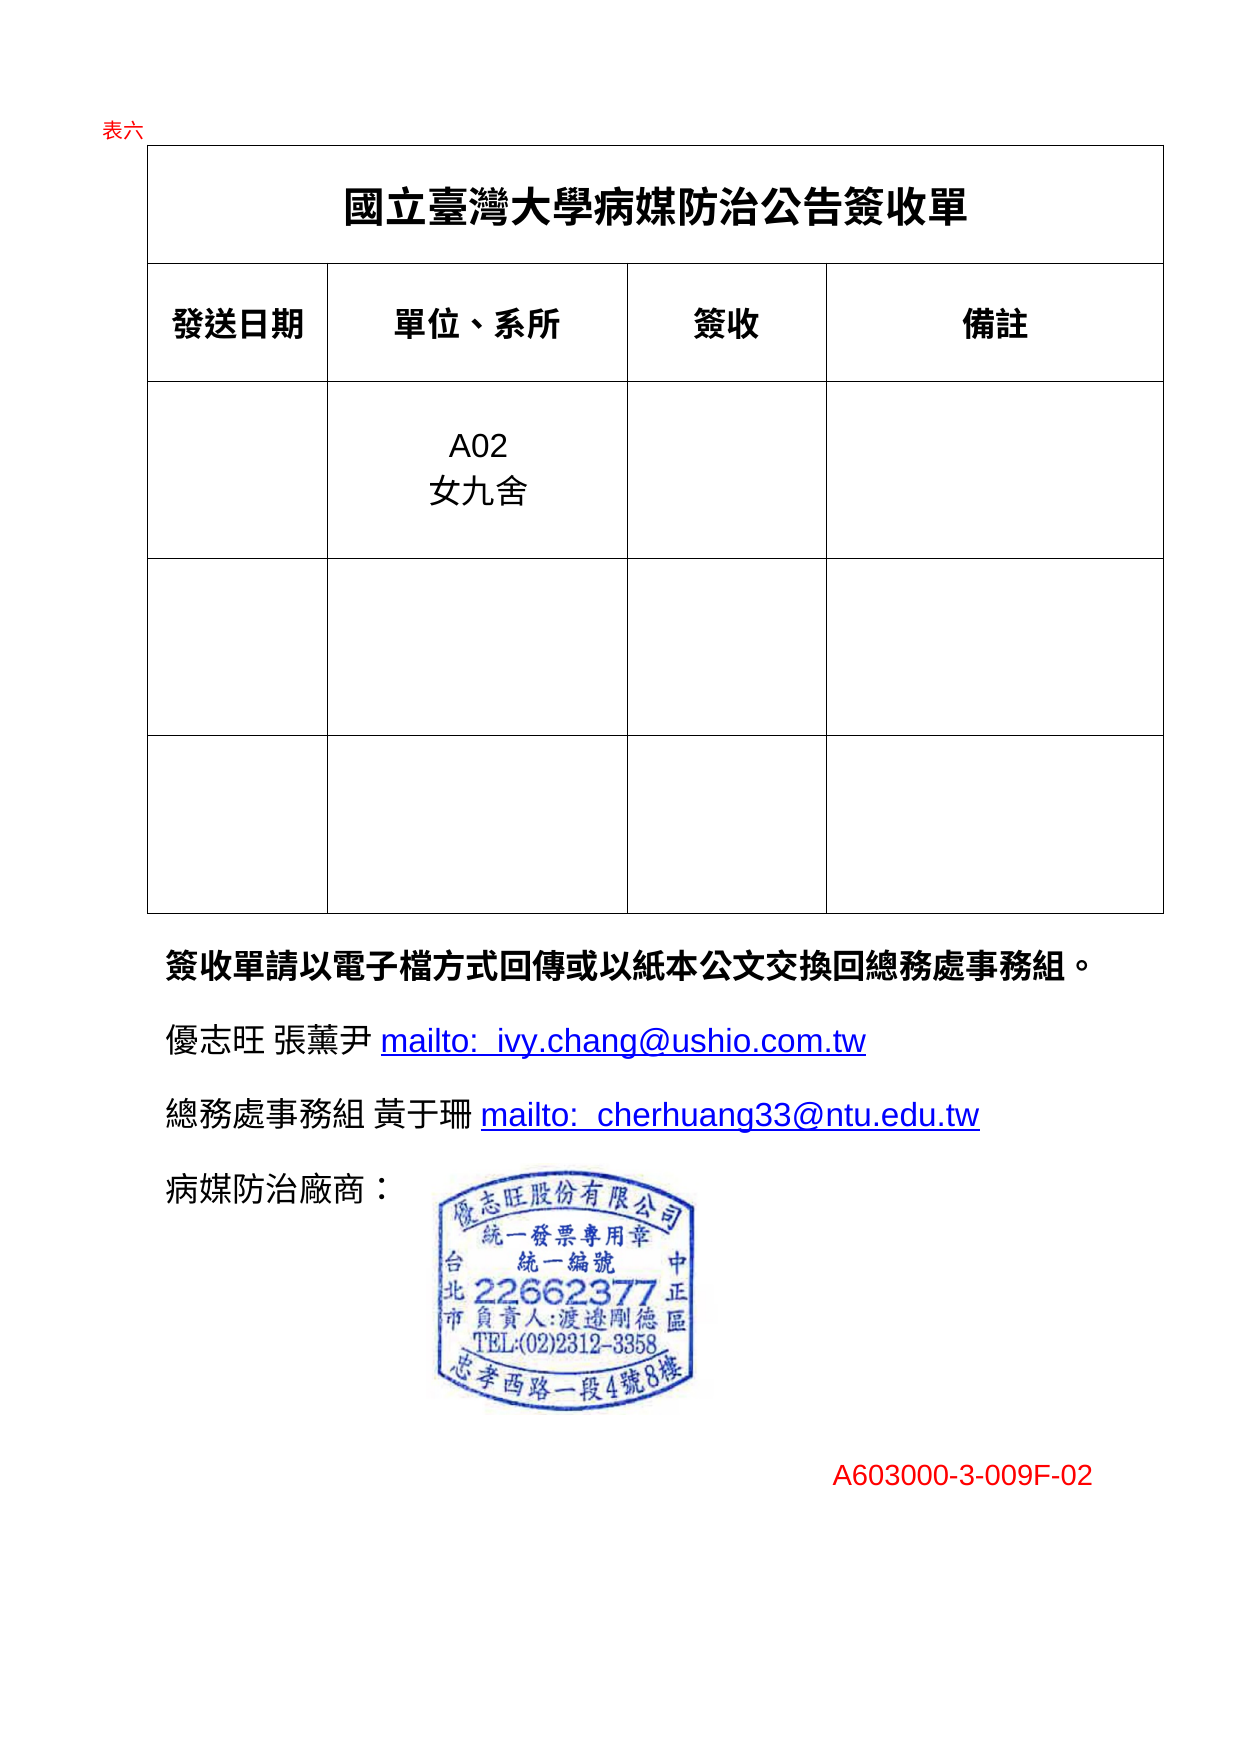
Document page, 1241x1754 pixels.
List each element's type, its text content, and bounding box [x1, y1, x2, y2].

table_cell [628, 382, 826, 558]
table_cell [148, 559, 327, 735]
text A603000-3-009F-02 [102, 1458, 1093, 1491]
table_cell [628, 736, 826, 912]
subtitle 病媒防治廠商： [166, 1162, 1153, 1211]
table_cell 單位、系所 [328, 264, 627, 381]
table_cell 發送日期 [148, 264, 327, 381]
table_cell [827, 736, 1163, 912]
table_cell [148, 382, 327, 558]
subtitle 總務處事務組 黃于珊 mailto: cherhuang33@ntu.edu.tw [166, 1088, 1153, 1136]
table_header 國立臺灣大學病媒防治公告簽收單 [148, 146, 1163, 263]
table_cell [328, 559, 627, 735]
subtitle 簽收單請以電子檔方式回傳或以紙本公文交換回總務處事務組。 [166, 939, 1153, 988]
subtitle 優志旺 張薰尹 mailto: ivy.chang@ushio.com.tw [166, 1014, 1153, 1062]
table_cell [827, 382, 1163, 558]
table_cell 備註 [827, 264, 1163, 381]
table_cell [827, 559, 1163, 735]
picture [424, 1163, 719, 1413]
table_cell [628, 559, 826, 735]
table_cell A02 女九舍 [328, 382, 627, 558]
table_cell [328, 736, 627, 912]
table_cell [148, 736, 327, 912]
table_cell 簽收 [628, 264, 826, 381]
text 表六 [102, 114, 1153, 144]
